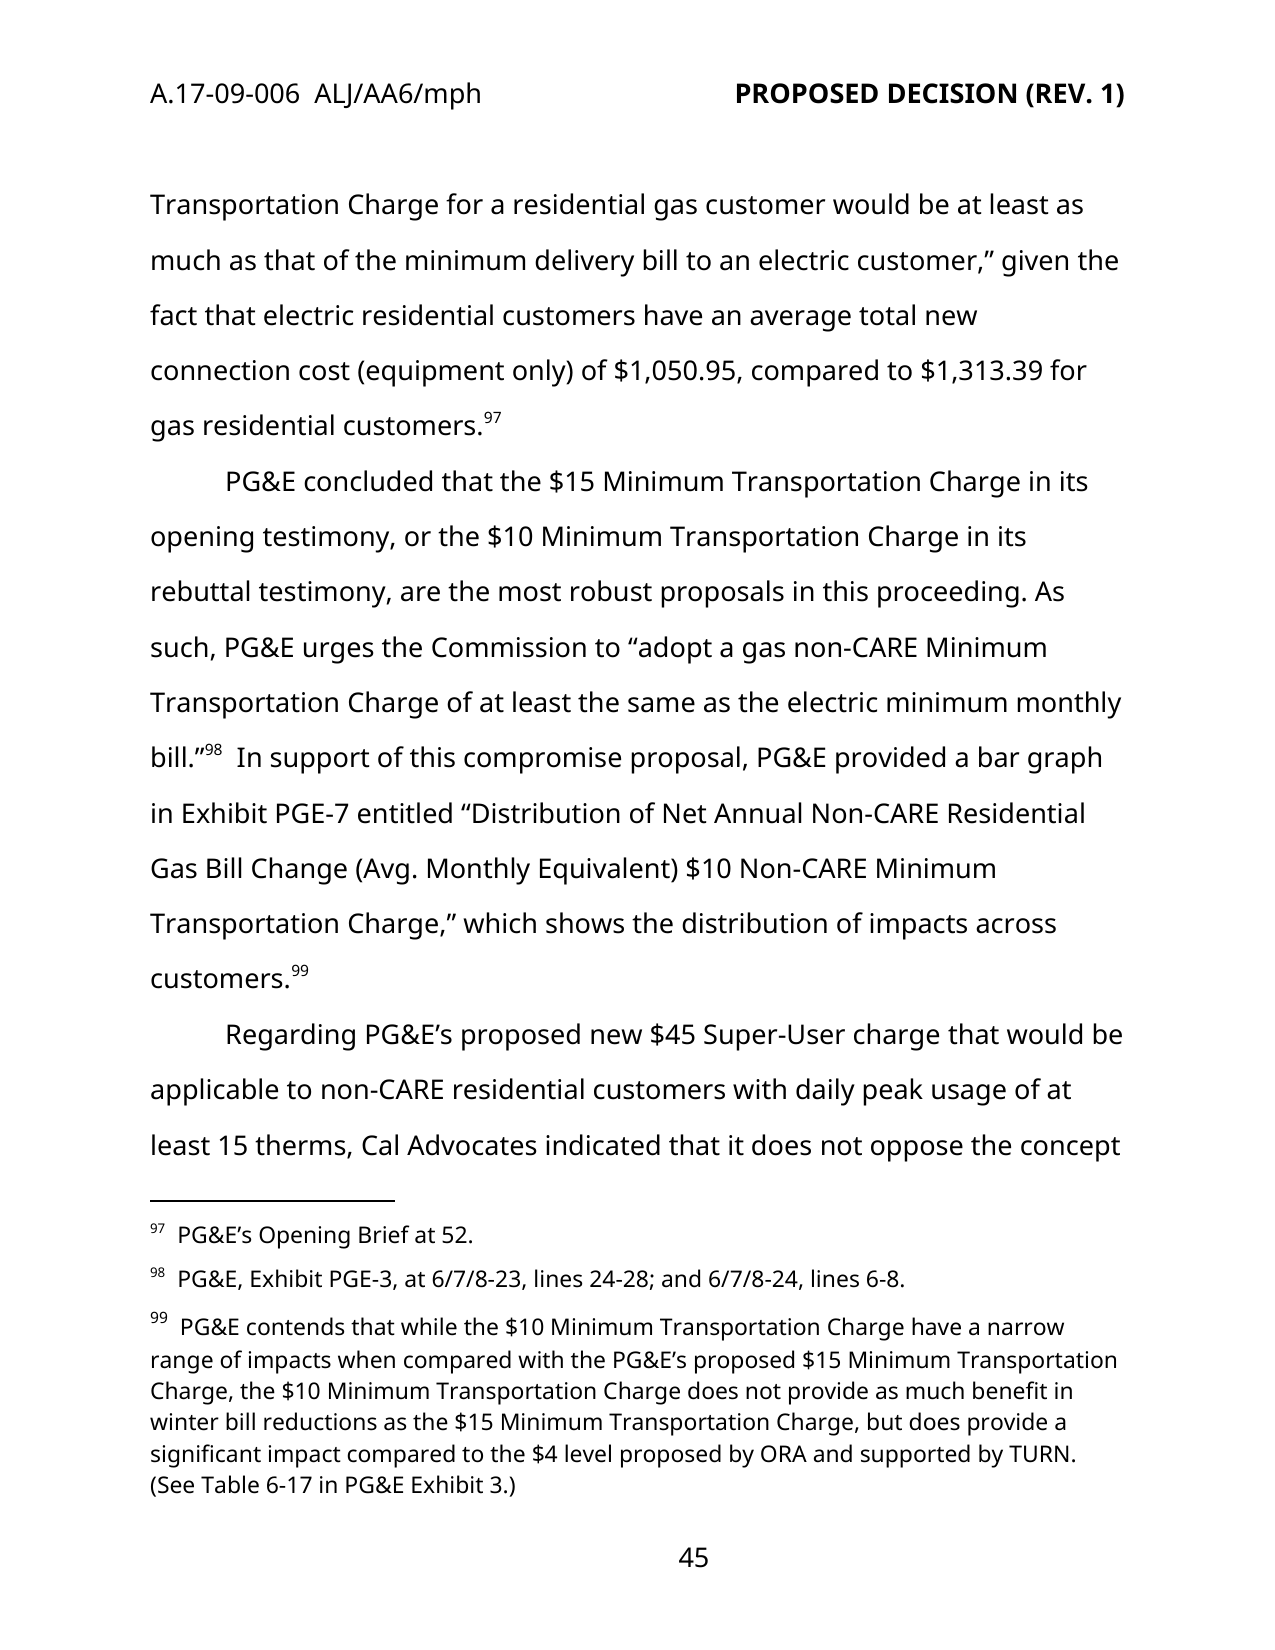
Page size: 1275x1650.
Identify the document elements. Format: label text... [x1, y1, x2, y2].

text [150, 186, 1125, 444]
text PG&E concluded that the $15 Minimum Transportation Charge in its opening testimony, or the $10 Minimum Transportation Charge in its rebuttal testimony, are the most robust proposals in this proceeding. As such, PG&E urges the Commission to “adopt a gas non-CARE Minimum Transportation Charge of at least the same as the electric minimum monthly bill.” In support of this compromise proposal, PG&E provided a bar graph in Exhibit PGE-7 entitled “Distribution of Net Annual Non-CARE Residential Gas Bill Change (Avg. Monthly Equivalent) $10 Non-CARE Minimum Transportation Charge,” which shows the distribution of impacts across customers. [150, 462, 1125, 997]
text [150, 1015, 1125, 1163]
